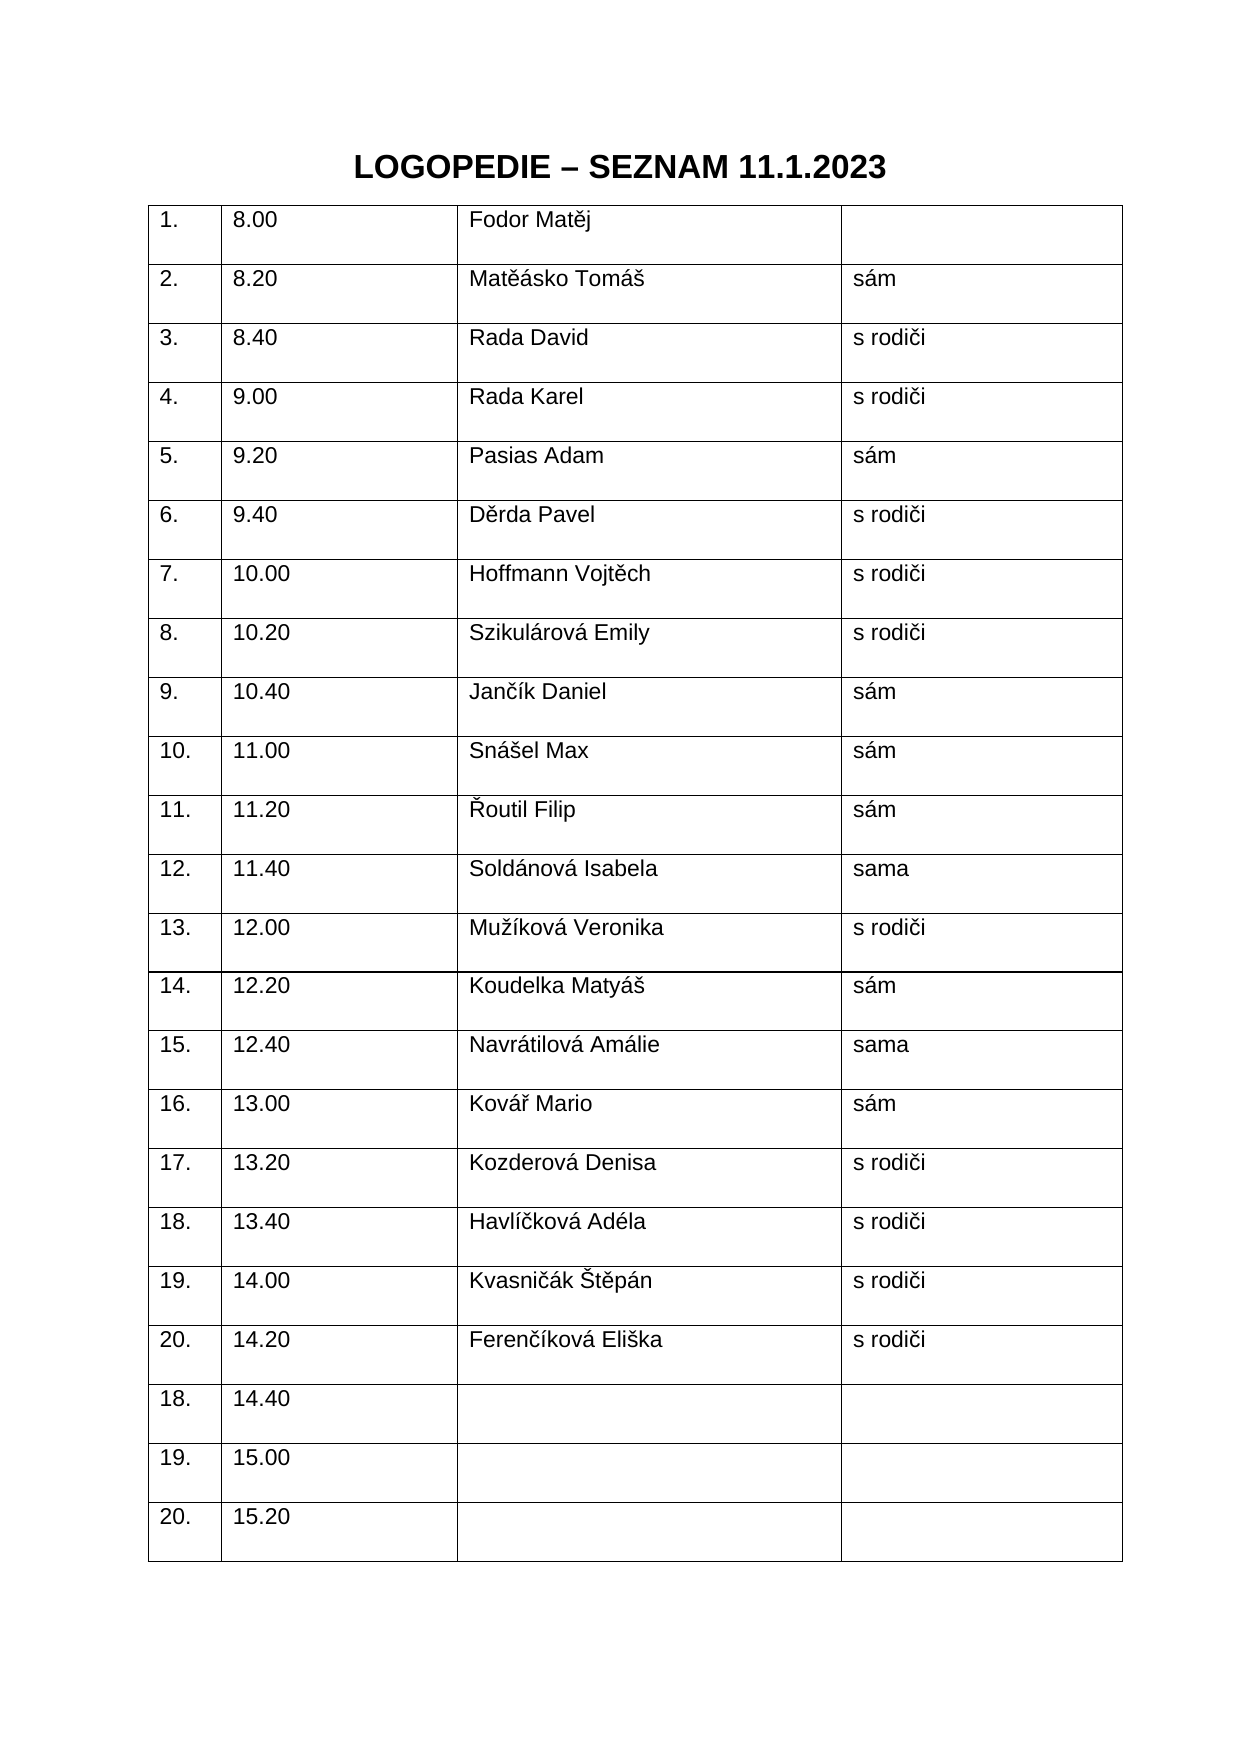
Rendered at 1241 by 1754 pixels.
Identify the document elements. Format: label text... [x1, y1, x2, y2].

table_cell 13.00 [222, 1090, 457, 1148]
table_cell 6. [149, 501, 221, 559]
table_cell 3. [149, 324, 221, 382]
table_cell Děrda Pavel [458, 501, 841, 559]
table_cell [458, 1503, 841, 1561]
table_cell Rada Karel [458, 383, 841, 441]
table_cell Ferenčíková Eliška [458, 1326, 841, 1384]
table_cell s rodiči [842, 1208, 1122, 1266]
table_cell Jančík Daniel [458, 678, 841, 736]
table_cell 14.00 [222, 1267, 457, 1325]
table_cell 10. [149, 737, 221, 794]
table_cell 14. [149, 973, 221, 1030]
table_cell sám [842, 796, 1122, 853]
table_cell 14.40 [222, 1385, 457, 1443]
table_cell [842, 1385, 1122, 1443]
table_cell 2. [149, 265, 221, 323]
table_cell 9. [149, 678, 221, 736]
table_cell 11.20 [222, 796, 457, 853]
table_cell 11.40 [222, 855, 457, 912]
table_cell Havlíčková Adéla [458, 1208, 841, 1266]
table_cell 11.00 [222, 737, 457, 794]
table_cell 9.40 [222, 501, 457, 559]
table_cell sám [842, 265, 1122, 323]
table_cell 16. [149, 1090, 221, 1148]
table_cell 20. [149, 1503, 221, 1561]
table_cell s rodiči [842, 619, 1122, 677]
table_cell 12.20 [222, 973, 457, 1030]
table_cell [458, 1385, 841, 1443]
table_cell Matěásko Tomáš [458, 265, 841, 323]
table_cell Řoutil Filip [458, 796, 841, 853]
table_cell sám [842, 442, 1122, 500]
table_cell 13.40 [222, 1208, 457, 1266]
table_cell 14.20 [222, 1326, 457, 1384]
table_cell Rada David [458, 324, 841, 382]
table_cell 11. [149, 796, 221, 853]
table_cell s rodiči [842, 1267, 1122, 1325]
table_cell 12.00 [222, 914, 457, 971]
table_cell 12.40 [222, 1031, 457, 1089]
table_cell 18. [149, 1208, 221, 1266]
table_cell Snášel Max [458, 737, 841, 794]
table_cell 15. [149, 1031, 221, 1089]
table_cell Mužíková Veronika [458, 914, 841, 971]
table_cell s rodiči [842, 560, 1122, 618]
table_cell sama [842, 1031, 1122, 1089]
table_cell s rodiči [842, 1326, 1122, 1384]
table_header [842, 206, 1122, 264]
table_cell 20. [149, 1326, 221, 1384]
table_header Fodor Matěj [458, 206, 841, 264]
table_cell [842, 1503, 1122, 1561]
table_cell 10.00 [222, 560, 457, 618]
table_cell 15.00 [222, 1444, 457, 1502]
table_cell Kozderová Denisa [458, 1149, 841, 1207]
table_cell 8.40 [222, 324, 457, 382]
table_cell 18. [149, 1385, 221, 1443]
table_cell 4. [149, 383, 221, 441]
table_cell sama [842, 855, 1122, 912]
table_cell Soldánová Isabela [458, 855, 841, 912]
table_cell 8.20 [222, 265, 457, 323]
table_cell sám [842, 678, 1122, 736]
table_cell Szikulárová Emily [458, 619, 841, 677]
table_cell 9.00 [222, 383, 457, 441]
table_cell 17. [149, 1149, 221, 1207]
table_cell Hoffmann Vojtěch [458, 560, 841, 618]
table_cell Pasias Adam [458, 442, 841, 500]
table_cell s rodiči [842, 383, 1122, 441]
table_cell Kovář Mario [458, 1090, 841, 1148]
table_cell sám [842, 973, 1122, 1030]
table_cell 19. [149, 1267, 221, 1325]
table_header 1. [149, 206, 221, 264]
table_cell [458, 1444, 841, 1502]
table_cell [842, 1444, 1122, 1502]
table_cell s rodiči [842, 501, 1122, 559]
table_cell 15.20 [222, 1503, 457, 1561]
table_cell 13.20 [222, 1149, 457, 1207]
table_cell 9.20 [222, 442, 457, 500]
text LOGOPEDIE – SEZNAM 11.1.2023 [148, 148, 1093, 186]
table_cell 19. [149, 1444, 221, 1502]
table_cell 12. [149, 855, 221, 912]
table_cell s rodiči [842, 1149, 1122, 1207]
table_cell sám [842, 1090, 1122, 1148]
table_cell Koudelka Matyáš [458, 973, 841, 1030]
table_cell s rodiči [842, 324, 1122, 382]
table_cell s rodiči [842, 914, 1122, 971]
table_cell 10.20 [222, 619, 457, 677]
table_cell Kvasničák Štěpán [458, 1267, 841, 1325]
table_cell sám [842, 737, 1122, 794]
table_header 8.00 [222, 206, 457, 264]
table_cell 13. [149, 914, 221, 971]
table_cell Navrátilová Amálie [458, 1031, 841, 1089]
table_cell 5. [149, 442, 221, 500]
table_cell 10.40 [222, 678, 457, 736]
table_cell 7. [149, 560, 221, 618]
table_cell 8. [149, 619, 221, 677]
